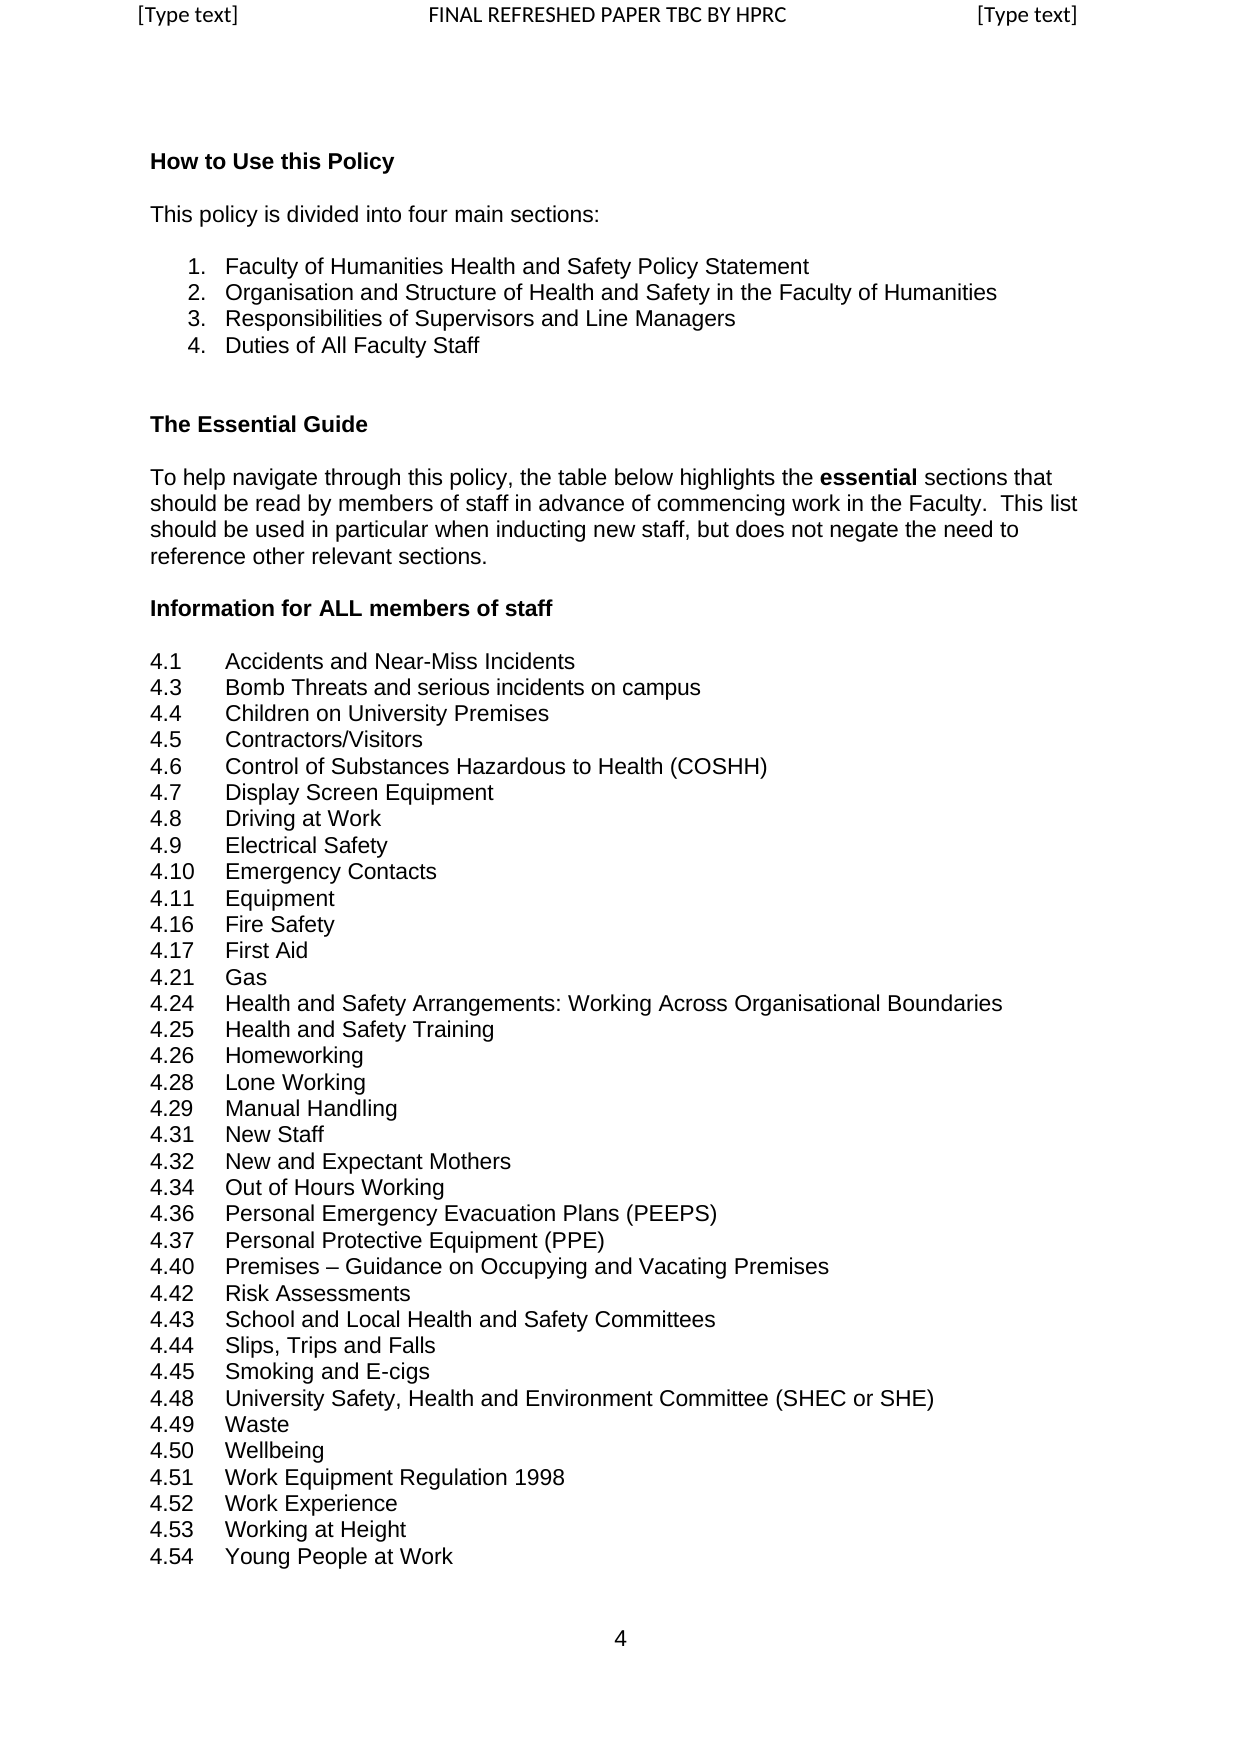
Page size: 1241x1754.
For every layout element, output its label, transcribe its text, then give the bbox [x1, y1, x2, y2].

text 4.40 Premises – Guidance on Occupying and Vacating Premises [150, 1253, 1094, 1280]
list Risk Assessments [150, 1280, 1094, 1306]
list Emergency Contacts [150, 859, 1094, 885]
list Personal Emergency Evacuation Plans (PEEPS) [150, 1201, 1094, 1227]
text To help navigate through this policy, the table below highlights the essential sections that should be read by members of staff in advance of commencing work in the Faculty. This list should be used in particular when inducting new staff, but does not negate the need to reference other relevant sections. [150, 464, 1082, 569]
list Duties of All Faculty Staff [187, 332, 1094, 359]
list Slips, Trips and Falls [150, 1332, 1094, 1359]
list Display Screen Equipment [150, 780, 1094, 806]
text 4.21 Gas [150, 964, 1094, 990]
list Control of Substances Hazardous to Health (COSHH) [150, 753, 1094, 780]
list Electrical Safety [150, 832, 1094, 858]
list Work Equipment Regulation 1998 [149, 1464, 1094, 1490]
subtitle Information for ALL members of staff [150, 595, 1094, 621]
list Faculty of Humanities Health and Safety Policy Statement [187, 253, 1094, 280]
list Fire Safety [150, 911, 1094, 937]
text This policy is divided into four main sections: [150, 201, 1094, 227]
list Wellbeing [150, 1438, 1094, 1464]
list Driving at Work [150, 806, 1094, 832]
list Contractors/Visitors [150, 727, 1094, 753]
list First Aid [150, 937, 1094, 964]
list Personal Protective Equipment (PPE) [150, 1227, 1094, 1253]
text How to Use this Policy [150, 148, 1094, 174]
list Homeworking [150, 1043, 1094, 1069]
list University Safety, Health and Environment Committee (SHEC or SHE) [150, 1385, 1094, 1411]
list Responsibilities of Supervisors and Line Managers [187, 306, 1094, 332]
list New and Expectant Mothers [150, 1148, 1094, 1174]
subtitle The Essential Guide [150, 411, 1094, 437]
list New Staff [150, 1122, 1094, 1148]
list Health and Safety Training [150, 1017, 1094, 1043]
list Bomb Threats and serious incidents on campus [150, 674, 1094, 701]
list Manual Handling [150, 1096, 1094, 1122]
list Young People at Work [149, 1543, 1094, 1569]
list Children on University Premises [150, 701, 1094, 727]
list School and Local Health and Safety Committees [150, 1306, 1094, 1332]
list Equipment [150, 885, 1094, 911]
list Smoking and E-cigs [150, 1359, 1094, 1385]
list Waste [150, 1412, 1094, 1438]
list Work Experience [149, 1490, 1094, 1517]
list Organisation and Structure of Health and Safety in the Faculty of Humanities [187, 280, 1094, 306]
list Working at Height [149, 1517, 1094, 1543]
list Lone Working [150, 1069, 1094, 1096]
text 4.34 Out of Hours Working [150, 1175, 1094, 1201]
list Health and Safety Arrangements: Working Across Organisational Boundaries [150, 990, 1094, 1017]
text 4.1 Accidents and Near-Miss Incidents [150, 648, 1094, 674]
